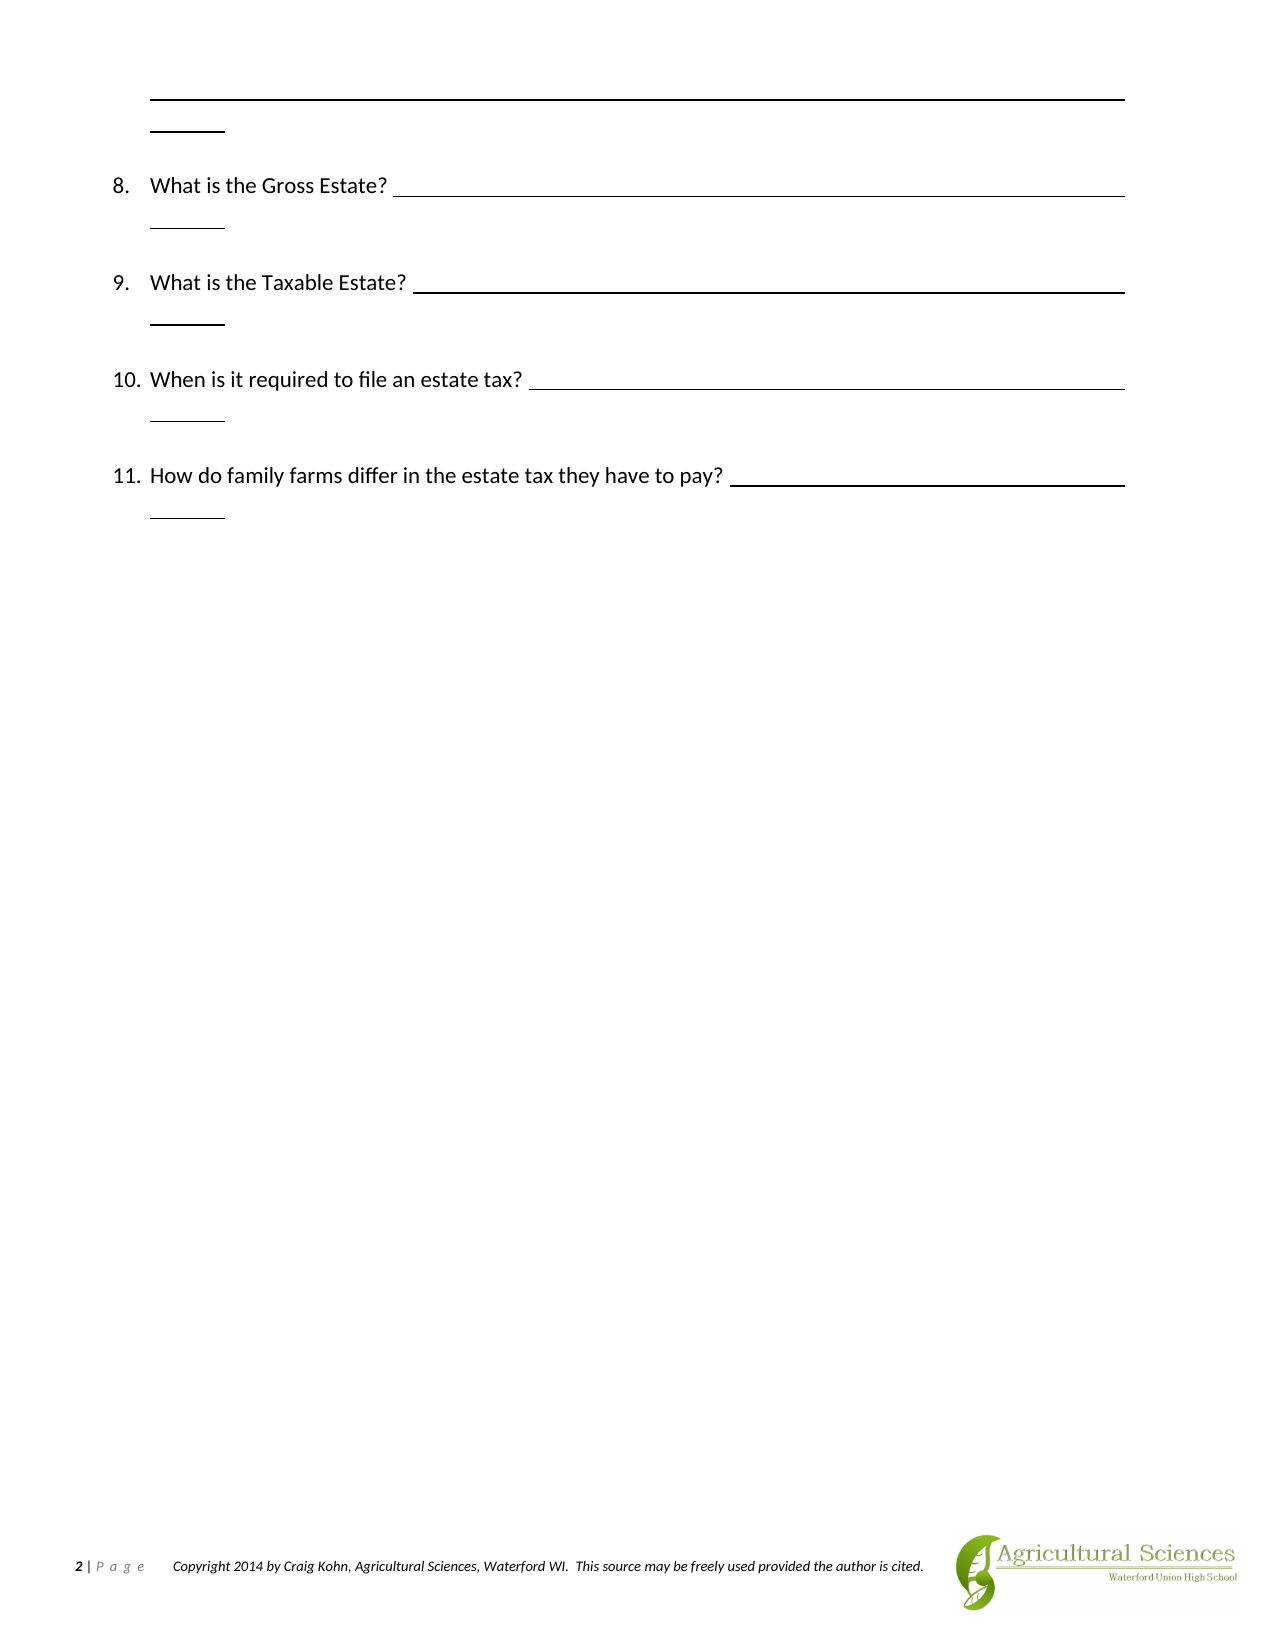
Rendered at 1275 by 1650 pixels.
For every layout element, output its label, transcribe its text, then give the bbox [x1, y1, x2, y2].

list When is it required to file an estate tax? [112, 365, 1200, 457]
list What is the Gross Estate? [112, 172, 1200, 264]
picture [949, 1529, 1246, 1615]
list How do family farms differ in the estate tax they have to pay? [112, 461, 1200, 554]
list What is the Taxable Estate? [112, 268, 1200, 361]
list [112, 75, 1200, 167]
